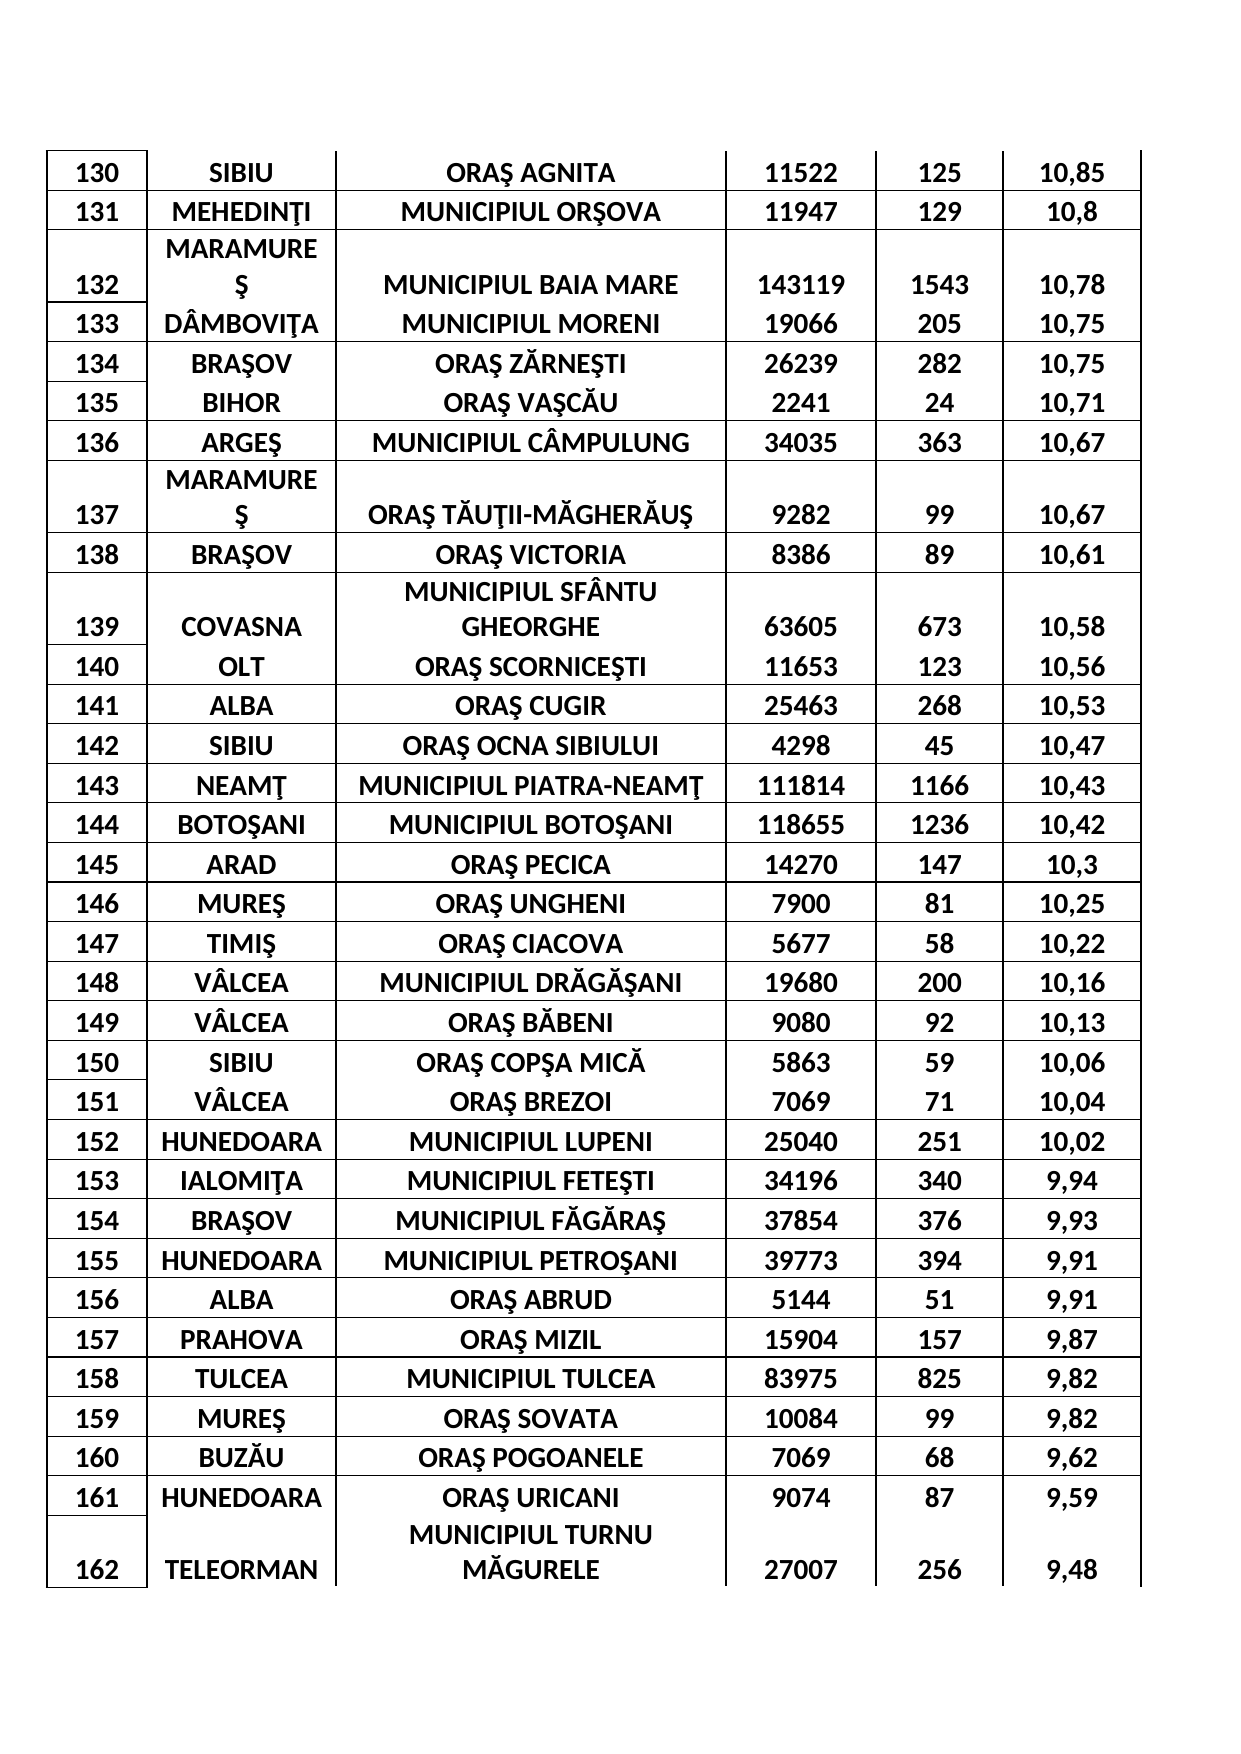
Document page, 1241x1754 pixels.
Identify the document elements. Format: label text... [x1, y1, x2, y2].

table_cell 59 [877, 1041, 1002, 1079]
table_cell BRAŞOV [148, 342, 335, 381]
table_cell 140 [48, 645, 146, 683]
table_cell ARGEŞ [148, 421, 335, 460]
table_cell MUNICIPIUL FĂGĂRAŞ [337, 1199, 725, 1238]
table_cell ORAŞ ZĂRNEŞTI [337, 342, 725, 381]
table_cell 11653 [727, 644, 875, 683]
table_cell 45 [877, 724, 1002, 763]
table_cell 9,93 [1004, 1199, 1140, 1238]
table_cell 145 [48, 843, 146, 881]
table_cell 34196 [727, 1160, 875, 1198]
table_cell ORAŞ URICANI [337, 1476, 725, 1515]
table_cell 153 [48, 1160, 146, 1198]
table_cell BRAŞOV [148, 1199, 335, 1238]
table_cell 5144 [727, 1278, 875, 1317]
table_cell MEHEDINŢI [148, 191, 335, 229]
table_cell 162 [48, 1516, 146, 1587]
table_cell 10,25 [1004, 883, 1140, 921]
table_cell 123 [877, 644, 1002, 683]
table_cell 25040 [727, 1120, 875, 1158]
table_cell 151 [48, 1080, 146, 1119]
table_cell 268 [877, 685, 1002, 723]
table_cell 149 [48, 1001, 146, 1040]
table_cell 19680 [727, 962, 875, 1000]
table_cell 9074 [727, 1476, 875, 1515]
table_cell BIHOR [148, 381, 335, 420]
table_cell MUNICIPIUL ORŞOVA [337, 191, 725, 229]
table_cell 10,71 [1004, 381, 1140, 420]
table_cell 125 [876, 150, 1003, 189]
table_cell 87 [877, 1476, 1002, 1515]
table_cell 99 [877, 461, 1002, 532]
table_cell BUZĂU [148, 1437, 335, 1475]
table_cell COVASNA [148, 573, 335, 644]
table_cell MUNICIPIUL BAIA MARE [337, 230, 725, 301]
table_cell 10,47 [1004, 724, 1140, 763]
table_cell ALBA [148, 685, 335, 723]
table_cell 99 [877, 1397, 1002, 1436]
table_cell 154 [48, 1199, 146, 1238]
table_cell TIMIŞ [148, 922, 335, 961]
table_cell ORAŞ BREZOI [337, 1079, 725, 1119]
table_cell 51 [877, 1278, 1002, 1317]
table_cell 5677 [727, 922, 875, 961]
table_cell 10,8 [1004, 191, 1140, 229]
table_cell 10,67 [1004, 461, 1140, 532]
table_cell 9,82 [1004, 1358, 1140, 1396]
table_cell 10,58 [1004, 573, 1140, 644]
table_cell 68 [877, 1437, 1002, 1475]
table_cell DÂMBOVIŢA [148, 301, 335, 341]
table_cell 9,94 [1004, 1160, 1140, 1198]
table_cell 138 [48, 533, 146, 572]
table_cell 10,13 [1004, 1001, 1140, 1040]
table_cell 157 [48, 1318, 146, 1356]
table_cell 4298 [727, 724, 875, 763]
table_cell MUNICIPIUL PETROŞANI [337, 1239, 725, 1277]
table_cell 160 [48, 1437, 146, 1475]
table_cell ORAŞ MIZIL [337, 1318, 725, 1356]
table_cell 10,75 [1004, 342, 1140, 381]
table_cell 10,75 [1004, 301, 1140, 341]
table_cell PRAHOVA [148, 1318, 335, 1356]
table_cell 118655 [727, 803, 875, 842]
table_cell 161 [48, 1476, 146, 1515]
table_cell ORAŞ CIACOVA [337, 922, 725, 961]
table_cell 157 [877, 1318, 1002, 1356]
table_cell 39773 [727, 1239, 875, 1277]
table_cell MUNICIPIUL LUPENI [337, 1120, 725, 1158]
table_cell BRAŞOV [148, 533, 335, 572]
table_cell ORAŞ VAŞCĂU [337, 381, 725, 420]
table_cell 132 [48, 230, 146, 301]
table_cell 25463 [727, 685, 875, 723]
table_cell TULCEA [148, 1358, 335, 1396]
table_cell 130 [48, 151, 146, 189]
table_cell 10,67 [1004, 421, 1140, 460]
table_cell VÂLCEA [148, 962, 335, 1000]
table_cell TELEORMAN [148, 1515, 336, 1587]
table_cell MUNICIPIUL PIATRA-NEAMŢ [337, 764, 725, 802]
table_cell 142 [48, 724, 146, 763]
table_cell 10,85 [1003, 150, 1140, 189]
table_cell 11522 [726, 150, 876, 189]
table_cell 144 [48, 803, 146, 842]
table_cell 150 [48, 1041, 146, 1079]
table_cell ORAŞ TĂUŢII-MĂGHERĂUŞ [337, 461, 725, 532]
table_cell 129 [877, 191, 1002, 229]
table_cell 363 [877, 421, 1002, 460]
table_cell 146 [48, 883, 146, 921]
table_cell 143119 [727, 230, 875, 301]
table_cell 19066 [727, 301, 875, 341]
table_cell 825 [877, 1358, 1002, 1396]
table_cell 89 [877, 533, 1002, 572]
table_cell 10,02 [1004, 1120, 1140, 1158]
table_cell ORAŞ COPŞA MICĂ [337, 1041, 725, 1079]
table_cell 63605 [727, 573, 875, 644]
table_cell 131 [48, 191, 146, 229]
table_cell MUNICIPIUL FETEŞTI [337, 1160, 725, 1198]
table_cell 10084 [727, 1397, 875, 1436]
table_cell 10,04 [1004, 1079, 1140, 1119]
table_cell 137 [48, 461, 146, 532]
table_cell 376 [877, 1199, 1002, 1238]
table_cell VÂLCEA [148, 1001, 335, 1040]
table_cell IALOMIŢA [148, 1160, 335, 1198]
table_cell ARAD [148, 843, 335, 881]
table_cell SIBIU [148, 150, 336, 189]
table_cell 111814 [727, 764, 875, 802]
table_cell 9080 [727, 1001, 875, 1040]
table_cell ORAŞ SOVATA [337, 1397, 725, 1436]
table_cell MUNICIPIUL BOTOŞANI [337, 803, 725, 842]
table_cell 155 [48, 1239, 146, 1277]
table_cell 9,91 [1004, 1278, 1140, 1317]
table_cell 71 [877, 1079, 1002, 1119]
table_cell ORAŞ VICTORIA [337, 533, 725, 572]
table_cell OLT [148, 644, 335, 683]
table_cell 9,82 [1004, 1397, 1140, 1436]
table_cell 1236 [877, 803, 1002, 842]
table_cell MUNICIPIUL DRĂGĂŞANI [337, 962, 725, 1000]
table_cell 58 [877, 922, 1002, 961]
table_cell 147 [877, 843, 1002, 881]
table_cell 135 [48, 382, 146, 420]
table_cell 10,16 [1004, 962, 1140, 1000]
table_cell 143 [48, 764, 146, 802]
table_cell 10,56 [1004, 644, 1140, 683]
table_cell 37854 [727, 1199, 875, 1238]
table_cell 7069 [727, 1079, 875, 1119]
table_cell 133 [48, 303, 146, 341]
table_cell VÂLCEA [148, 1079, 335, 1119]
table_cell MUNICIPIUL SFÂNTU GHEORGHE [337, 573, 725, 644]
table_cell 158 [48, 1358, 146, 1396]
table_cell 10,3 [1004, 843, 1140, 881]
table_cell 205 [877, 301, 1002, 341]
table_cell 10,06 [1004, 1041, 1140, 1079]
table_cell 34035 [727, 421, 875, 460]
table_cell MUNICIPIUL MORENI [337, 301, 725, 341]
table_cell 8386 [727, 533, 875, 572]
table_cell 10,61 [1004, 533, 1140, 572]
table_cell ORAŞ AGNITA [336, 150, 726, 189]
table_cell 10,22 [1004, 922, 1140, 961]
table_cell 11947 [727, 191, 875, 229]
table_cell 134 [48, 342, 146, 381]
table_cell 7900 [727, 883, 875, 921]
table_cell 147 [48, 922, 146, 961]
table_cell HUNEDOARA [148, 1239, 335, 1277]
table_cell 5863 [727, 1041, 875, 1079]
table_cell MARAMUREŞ [148, 461, 335, 532]
table_cell 251 [877, 1120, 1002, 1158]
table_cell 1166 [877, 764, 1002, 802]
table_cell ORAŞ UNGHENI [337, 883, 725, 921]
table_cell 9,87 [1004, 1318, 1140, 1356]
table_cell 9282 [727, 461, 875, 532]
table_cell MUNICIPIUL TURNU MĂGURELE [336, 1515, 726, 1587]
table_cell HUNEDOARA [148, 1476, 335, 1515]
table_cell MUREŞ [148, 883, 335, 921]
table_cell 10,42 [1004, 803, 1140, 842]
table_cell MUNICIPIUL TULCEA [337, 1358, 725, 1396]
table_cell 15904 [727, 1318, 875, 1356]
table_cell 141 [48, 685, 146, 723]
table_cell 9,48 [1003, 1515, 1140, 1587]
table_cell ORAŞ CUGIR [337, 685, 725, 723]
table_cell 10,78 [1004, 230, 1140, 301]
table_cell BOTOŞANI [148, 803, 335, 842]
table_cell 136 [48, 421, 146, 460]
table_cell MUNICIPIUL CÂMPULUNG [337, 421, 725, 460]
table_cell 139 [48, 573, 146, 644]
table_cell ALBA [148, 1278, 335, 1317]
table_cell 26239 [727, 342, 875, 381]
table_cell 156 [48, 1278, 146, 1317]
table_cell NEAMŢ [148, 764, 335, 802]
table_cell 27007 [726, 1515, 876, 1587]
table_cell 9,91 [1004, 1239, 1140, 1277]
table_cell HUNEDOARA [148, 1120, 335, 1158]
table_cell 282 [877, 342, 1002, 381]
table_cell MUREŞ [148, 1397, 335, 1436]
table_cell 148 [48, 962, 146, 1000]
table_cell ORAŞ PECICA [337, 843, 725, 881]
table_cell ORAŞ POGOANELE [337, 1437, 725, 1475]
table_cell 394 [877, 1239, 1002, 1277]
table_cell ORAŞ BĂBENI [337, 1001, 725, 1040]
table_cell 2241 [727, 381, 875, 420]
table_cell ORAŞ OCNA SIBIULUI [337, 724, 725, 763]
table_cell ORAŞ ABRUD [337, 1278, 725, 1317]
table_cell 7069 [727, 1437, 875, 1475]
table_cell 24 [877, 381, 1002, 420]
table_cell 10,53 [1004, 685, 1140, 723]
table_cell SIBIU [148, 724, 335, 763]
table_cell ORAŞ SCORNICEŞTI [337, 644, 725, 683]
table_cell 1543 [877, 230, 1002, 301]
table_cell 83975 [727, 1358, 875, 1396]
table_cell SIBIU [148, 1041, 335, 1079]
table_cell 9,62 [1004, 1437, 1140, 1475]
table_cell 92 [877, 1001, 1002, 1040]
table_cell 10,43 [1004, 764, 1140, 802]
table_cell 152 [48, 1120, 146, 1158]
table_cell 14270 [727, 843, 875, 881]
table_cell 81 [877, 883, 1002, 921]
table_cell 9,59 [1004, 1476, 1140, 1515]
table_cell 159 [48, 1397, 146, 1436]
table_cell 340 [877, 1160, 1002, 1198]
table_cell 673 [877, 573, 1002, 644]
table_cell 200 [877, 962, 1002, 1000]
table_cell 256 [876, 1515, 1003, 1587]
table_cell MARAMUREŞ [148, 230, 335, 301]
